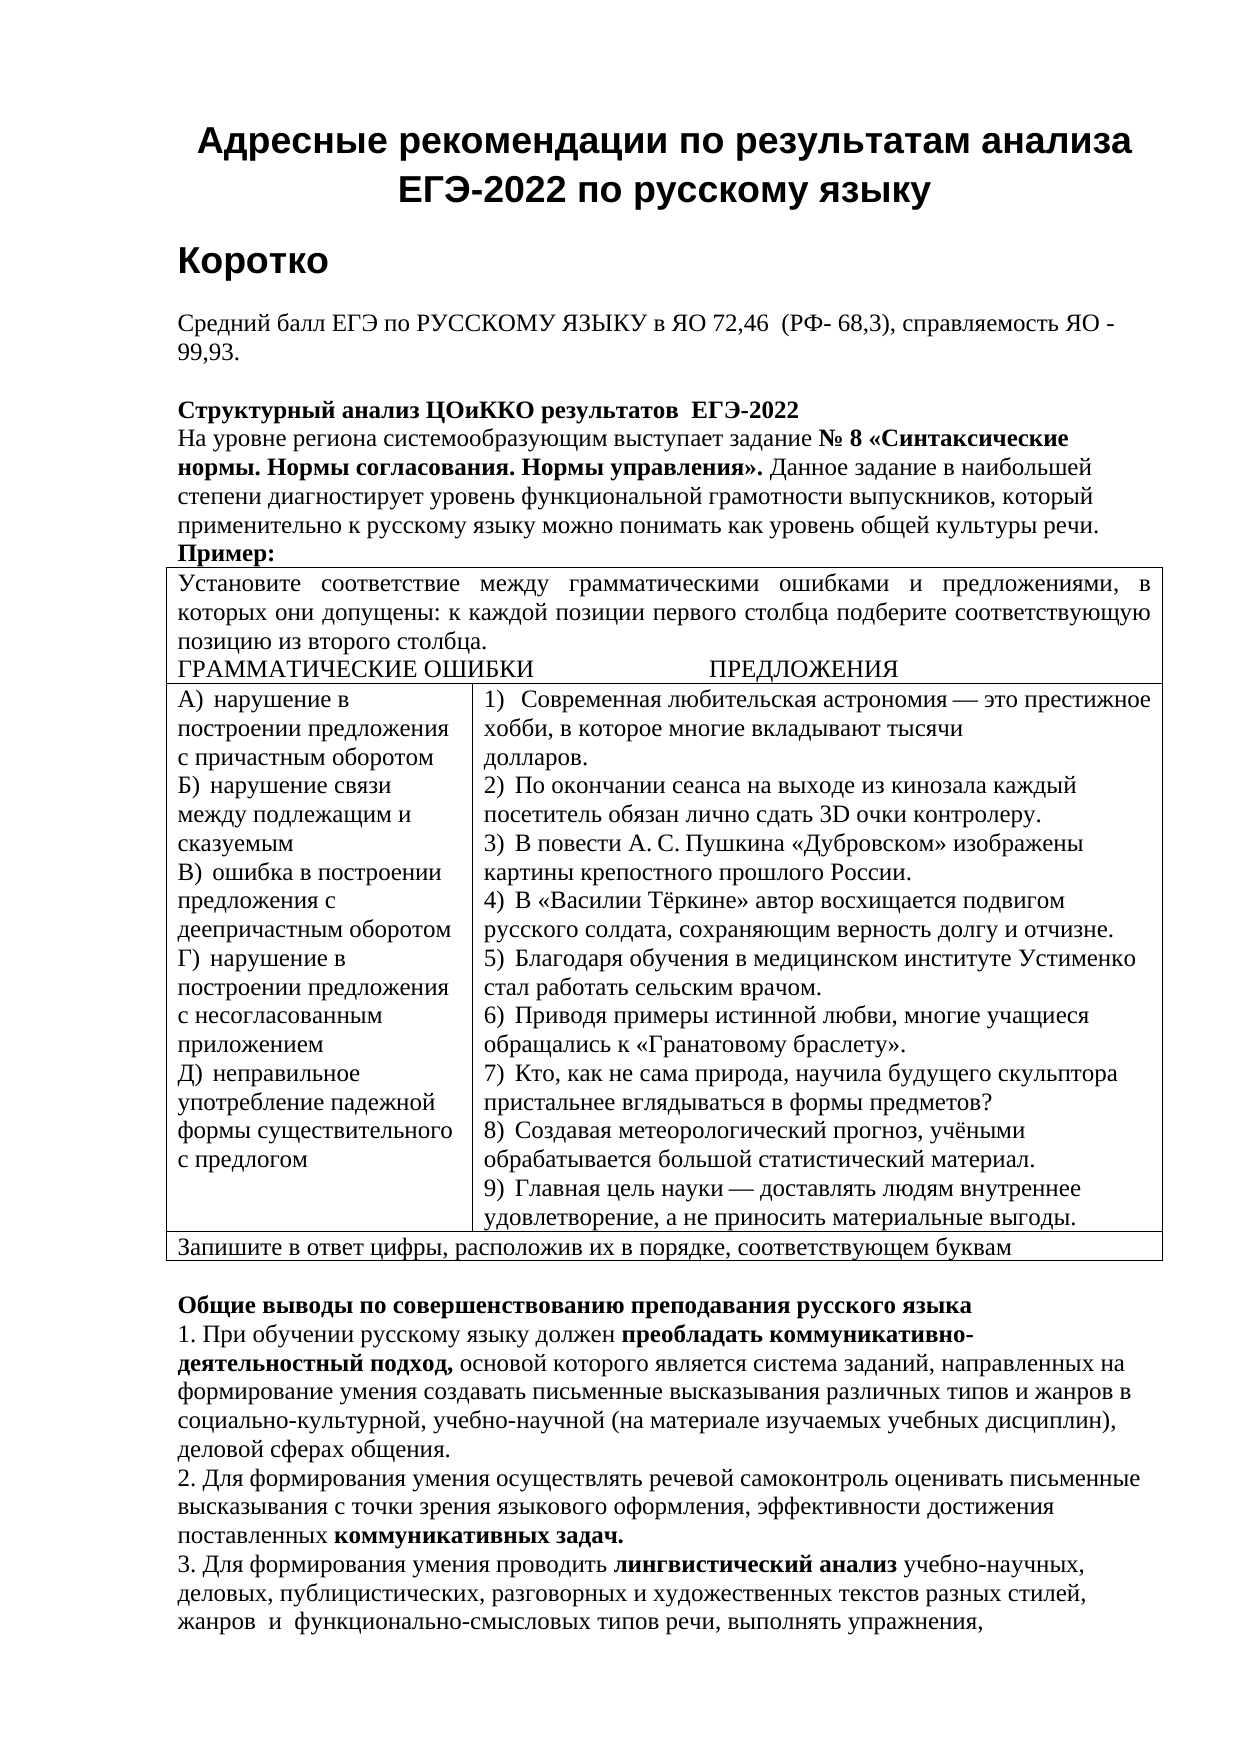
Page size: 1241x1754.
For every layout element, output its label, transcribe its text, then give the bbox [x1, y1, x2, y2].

text Коротко [177, 238, 1152, 281]
text деловой сферах общения. [177, 1434, 1152, 1463]
text Структурный анализ ЦОиККО результатов ЕГЭ-2022 [177, 395, 1152, 423]
text 1. При обучении русскому языку должен преобладать коммуникативно-деятельностный подход, основой которого является система заданий, направленных на формирование умения создавать письменные высказывания различных типов и жанров в социально-культурной, учебно-научной (на материале изучаемых учебных дисциплин), [177, 1319, 1152, 1434]
text На уровне региона системообразующим выступает задание № 8 «Синтаксические нормы. Нормы согласования. Нормы управления». Данное задание в наибольшей степени диагностирует уровень функциональной грамотности выпускников, который применительно к русскому языку можно понимать как уровень общей культуры речи. [177, 423, 1152, 538]
table_header Установите соответствие между грамматическими ошибками и предложениями, в которых они допущены: к каждой позиции первого столбца подберите соответствующую позицию из второго столбца. ГРАММАТИЧЕСКИЕ ОШИБКИ ПРЕДЛОЖЕНИЯ [167, 568, 1162, 683]
table_cell 1) Современная любительская астрономия — это престижное хобби, в которое многие вкладывают тысячи долларов. 2) По окончании сеанса на выходе из кинозала каждый посетитель обязан лично сдать 3D очки контролеру. 3) В повести А. С. Пушкина «Дубровском» изображены картины крепостного прошлого России. 4) В «Василии Тёркине» автор восхищается подвигом русского солдата, сохраняющим верность долгу и отчизне. 5) Благодаря обучения в медицинском институте Устименко стал работать сельским врачом. 6) Приводя примеры истинной любви, многие учащиеся обращались к «Гранатовому браслету». 7) Кто, как не сама природа, научила будущего скульптора пристальнее вглядываться в формы предметов? 8) Создавая метеорологический прогноз, учёными обрабатывается большой статистический материал. 9) Главная цель науки — доставлять людям внутреннее удовлетворение, а не приносить материальные выгоды. [473, 684, 1162, 1231]
text 3. Для формирования умения проводить лингвистический анализ учебно-научных, [177, 1549, 1152, 1578]
text деловых, публицистических, разговорных и художественных текстов разных стилей, жанров и функционально-смысловых типов речи, выполнять упражнения, [177, 1578, 1152, 1635]
text Адресные рекомендации по результатам анализа ЕГЭ-2022 по русскому языку [177, 118, 1152, 211]
text Средний балл ЕГЭ по РУССКОМУ ЯЗЫКУ в ЯО 72,46 (РФ- 68,3), справляемость ЯО -99,93. [177, 308, 1152, 366]
table_cell Запишите в ответ цифры, расположив их в порядке, соответствующем буквам [167, 1232, 1162, 1260]
text Общие выводы по совершенствованию преподавания русского языка [177, 1290, 1152, 1319]
text 2. Для формирования умения осуществлять речевой самоконтроль оценивать письменные высказывания с точки зрения языкового оформления, эффективности достижения поставленных коммуникативных задач. [177, 1463, 1152, 1549]
text Пример: [177, 538, 1152, 567]
table_cell А) нарушение в построении предложения с причастным оборотом Б) нарушение связи между подлежащим и сказуемым В) ошибка в построении предложения с деепричастным оборотом Г) нарушение в построении предложения с несогласованным приложением Д) неправильное употребление падежной формы существительного с предлогом [167, 684, 472, 1231]
